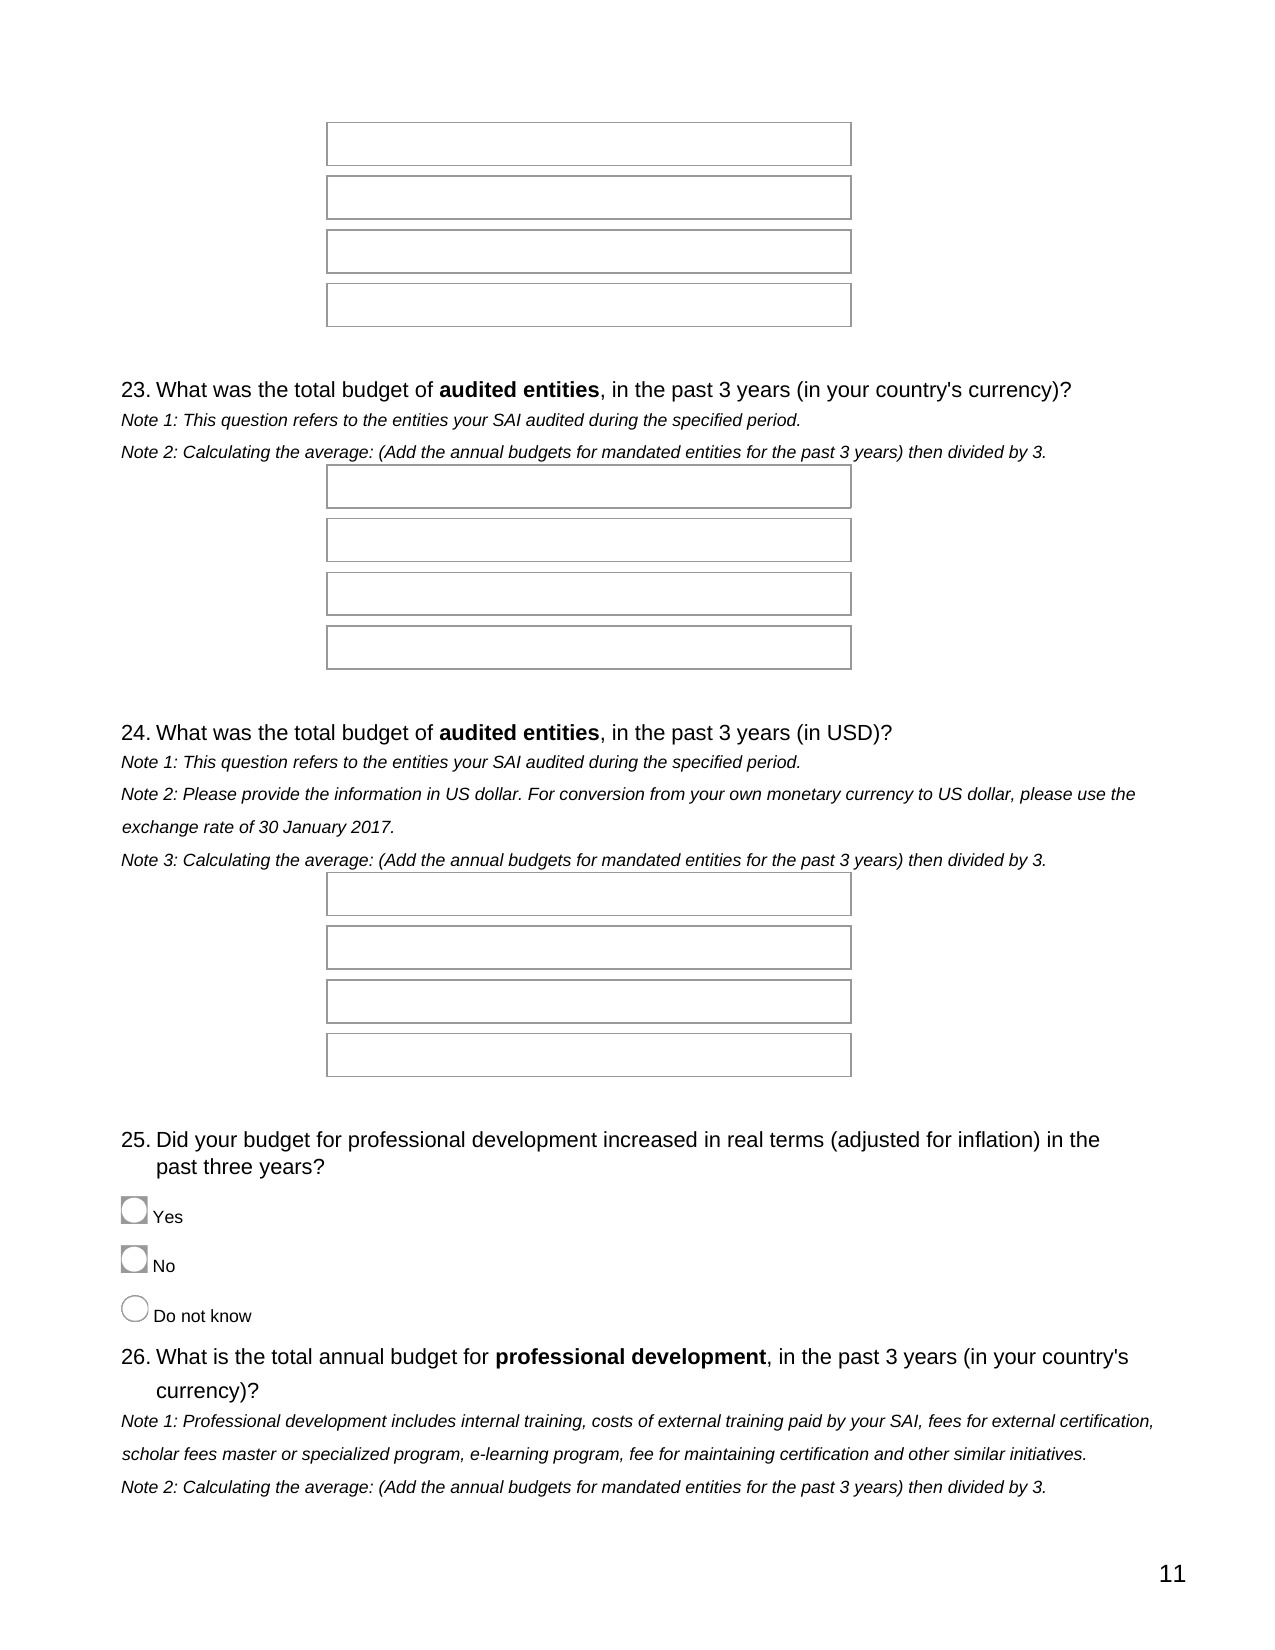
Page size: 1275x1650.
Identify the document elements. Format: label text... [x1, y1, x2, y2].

text Yes [121, 1196, 1165, 1227]
text No [121, 1245, 1165, 1276]
list What was the total budget of audited entities, in the past 3 years (in USD)? [121, 719, 1146, 745]
picture [120, 1196, 148, 1224]
picture [120, 1294, 149, 1322]
list Did your budget for professional development increased in real terms (adjusted for inflation) in the past three years? [121, 1127, 1146, 1179]
text Note 3: Calculating the average: (Add the annual budgets for mandated entities for the past 3 years) then divided by 3. [121, 849, 1164, 870]
text Do not know [121, 1294, 1165, 1326]
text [121, 1411, 1164, 1464]
text Note 1: This question refers to the entities your SAI audited during the specified period. [121, 752, 1164, 772]
picture [120, 1245, 148, 1273]
text Note 2: Please provide the information in US dollar. For conversion from your own monetary currency to US dollar, please use the exchange rate of 30 January 2017. [121, 784, 1164, 837]
list What is the total annual budget for professional development, in the past 3 years (in your country's currency)? [121, 1344, 1146, 1403]
text Note 2: Calculating the average: (Add the annual budgets for mandated entities for the past 3 years) then divided by 3. [121, 1476, 1164, 1497]
text Note 2: Calculating the average: (Add the annual budgets for mandated entities for the past 3 years) then divided by 3. [121, 442, 1164, 462]
list What was the total budget of audited entities, in the past 3 years (in your country's currency)? [121, 377, 1146, 402]
text Note 1: This question refers to the entities your SAI audited during the specified period. [121, 409, 1164, 430]
